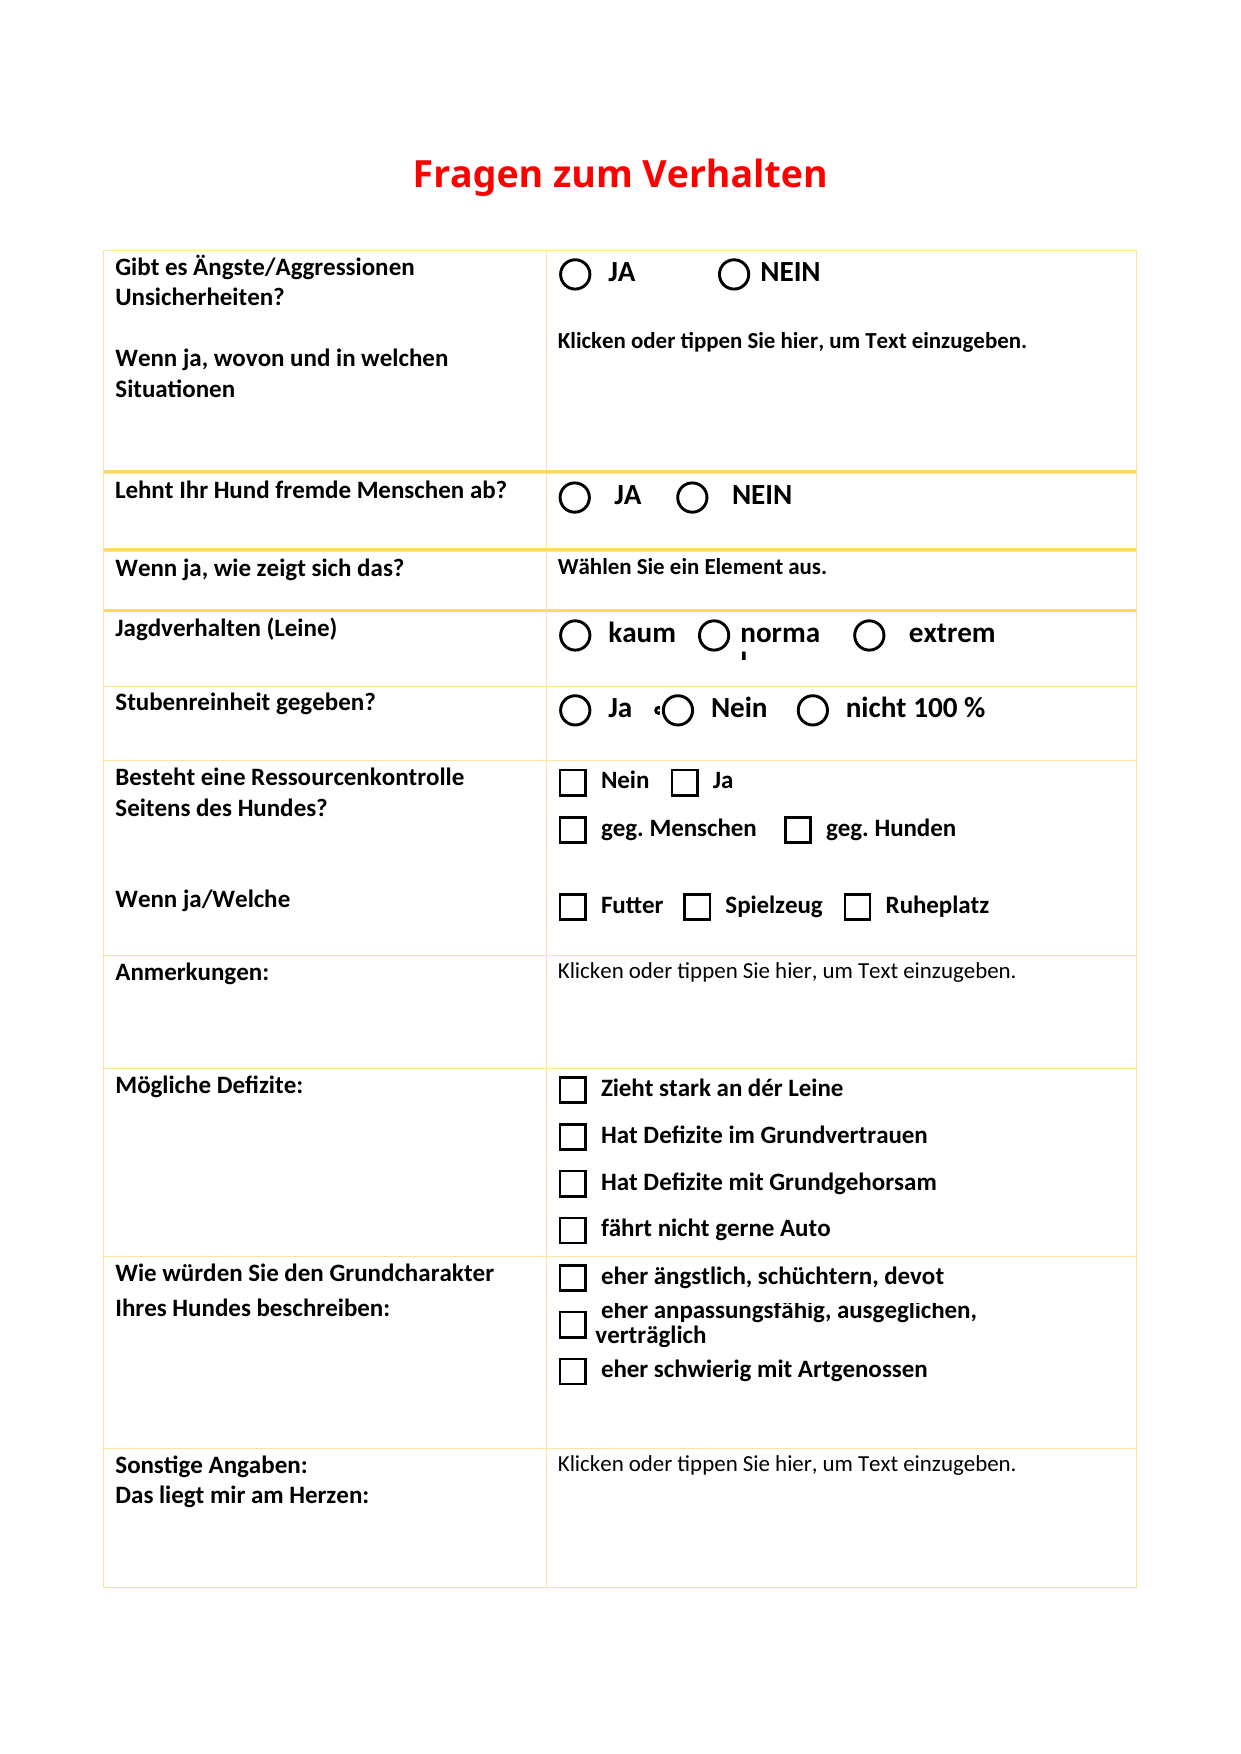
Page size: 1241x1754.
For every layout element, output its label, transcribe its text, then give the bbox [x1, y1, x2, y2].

table_cell Besteht eine Ressourcenkontrolle Seitens des Hundes? Wenn ja/Welche [104, 761, 546, 955]
table_cell [547, 612, 1136, 686]
table_header [547, 474, 1136, 548]
table_header Wenn ja, wie zeigt sich das? [104, 552, 546, 608]
table_cell Anmerkungen: [104, 956, 546, 1068]
table_cell [547, 1069, 1136, 1256]
table_cell [547, 687, 1136, 760]
table_cell Jagdverhalten (Leine) [104, 612, 546, 686]
table_cell Stubenreinheit gegeben? [104, 687, 546, 760]
table_cell [547, 1257, 1136, 1448]
table_header Gibt es Ängste/Aggressionen Unsicherheiten? Wenn ja, wovon und in welchen Situationen [104, 251, 546, 469]
table_cell [547, 761, 1136, 955]
table_header [547, 251, 1136, 469]
table_cell Mögliche Defizite: [104, 1069, 546, 1256]
subtitle Fragen zum Verhalten [103, 148, 1137, 199]
table_header Lehnt Ihr Hund fremde Menschen ab? [104, 474, 546, 548]
table_cell Wie würden Sie den Grundcharakter Ihres Hundes beschreiben: [104, 1257, 546, 1448]
table_cell Sonstige Angaben: Das liegt mir am Herzen: [104, 1449, 546, 1587]
